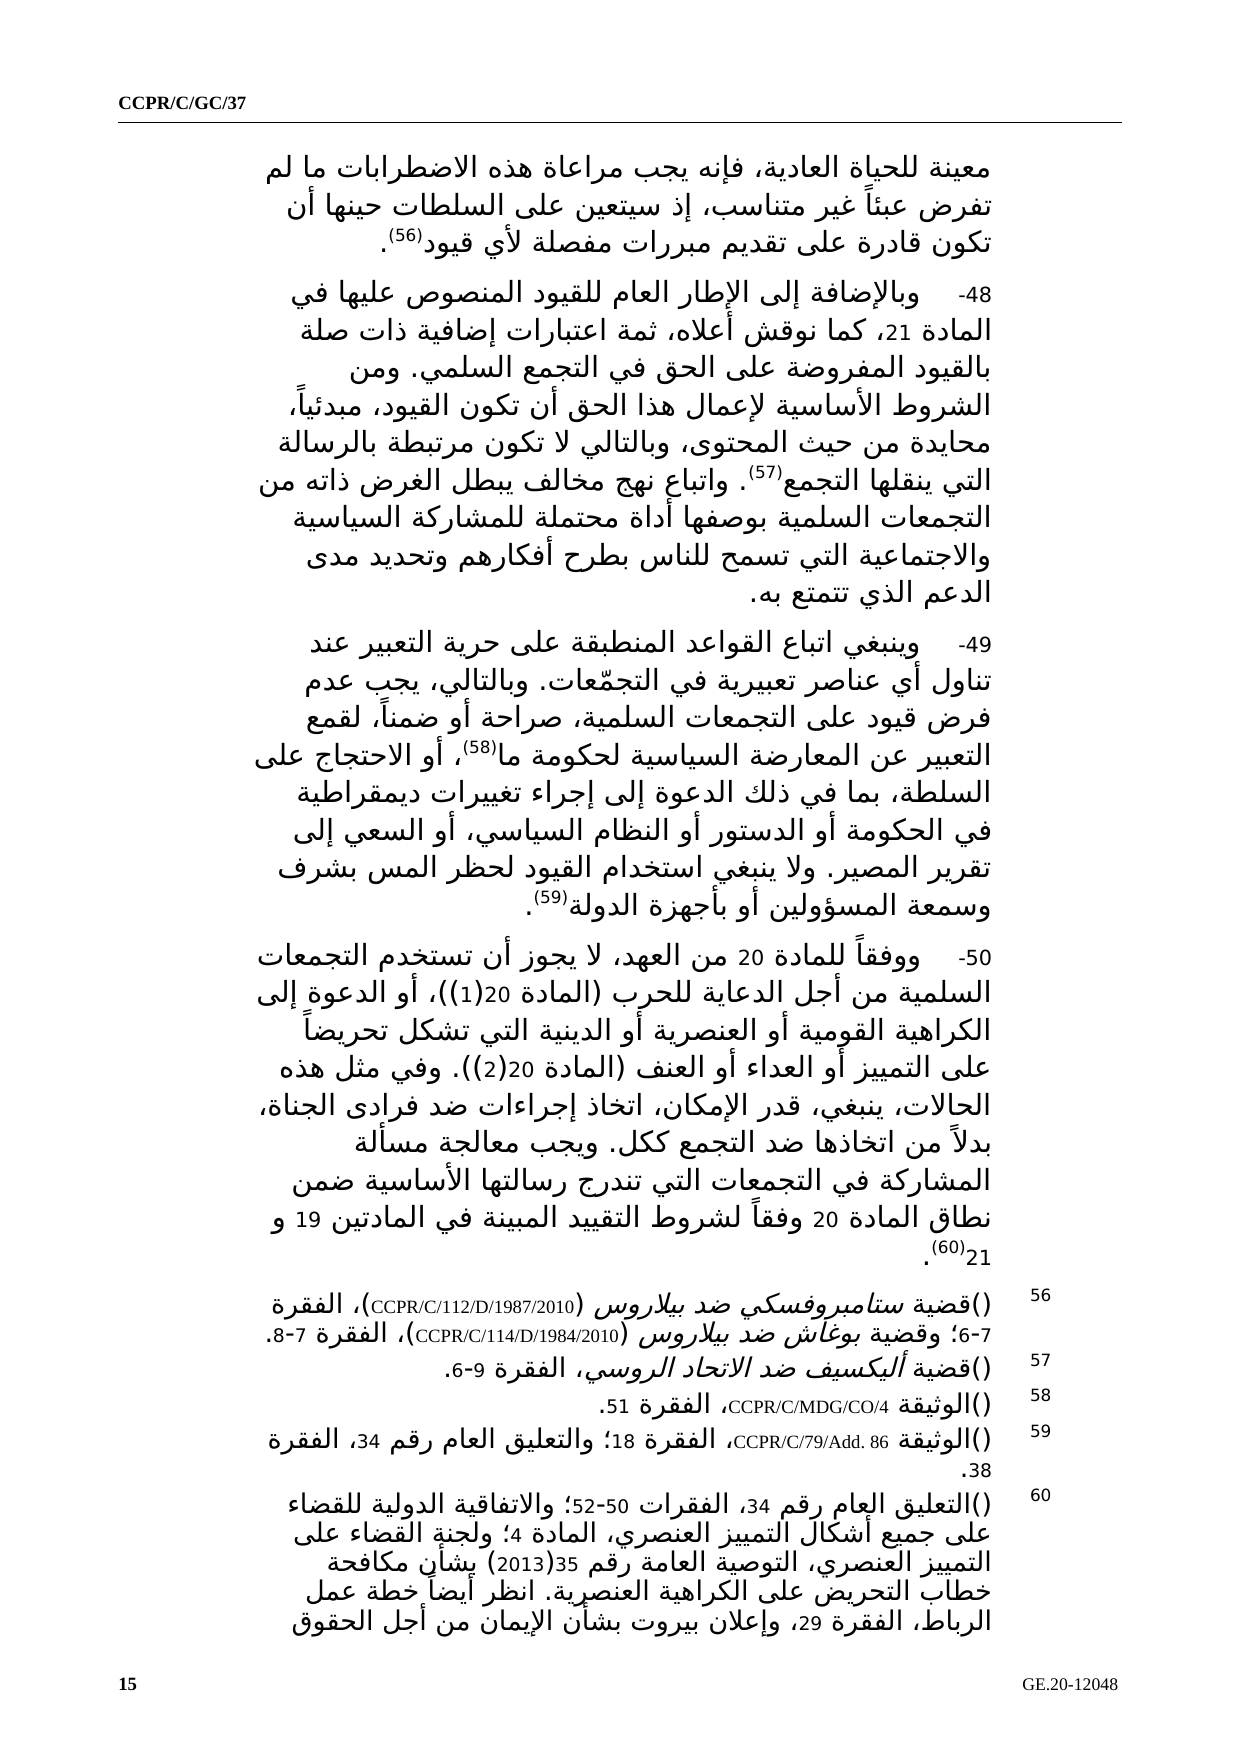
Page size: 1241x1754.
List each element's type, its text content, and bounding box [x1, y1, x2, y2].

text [248, 148, 992, 260]
text 48- وبالإضافة إلى الإطار العام للقيود المنصوص عليها في المادة 21، كما نوقش أعلاه، ثمة اعتبارات إضافية ذات صلة بالقيود المفروضة على الحق في التجمع السلمي. ومن الشروط الأساسية لإعمال هذا الحق أن تكون القيود، مبدئياً، محايدة من حيث المحتوى، وبالتالي لا تكون مرتبطة بالرسالة التي ينقلها التجمع(). واتباع نهج مخالف يبطل الغرض ذاته من التجمعات السلمية بوصفها أداة محتملة للمشاركة السياسية والاجتماعية التي تسمح للناس بطرح أفكارهم وتحديد مدى الدعم الذي تتمتع به. [248, 273, 992, 610]
text 49- وينبغي اتباع القواعد المنطبقة على حرية التعبير عند تناول أي عناصر تعبيرية في التجمّعات. وبالتالي، يجب عدم فرض قيود على التجمعات السلمية، صراحة أو ضمناً، لقمع التعبير عن المعارضة السياسية لحكومة ما()، أو الاحتجاج على السلطة، بما في ذلك الدعوة إلى إجراء تغييرات ديمقراطية في الحكومة أو الدستور أو النظام السياسي، أو السعي إلى تقرير المصير. ولا ينبغي استخدام القيود لحظر المس بشرف وسمعة المسؤولين أو بأجهزة الدولة(). [248, 623, 992, 923]
text 50- ووفقاً للمادة 20 من العهد، لا يجوز أن تستخدم التجمعات السلمية من أجل الدعاية للحرب (المادة 20(1))، أو الدعوة إلى الكراهية القومية أو العنصرية أو الدينية التي تشكل تحريضاً على التمييز أو العداء أو العنف (المادة 20(2)). وفي مثل هذه الحالات، ينبغي، قدر الإمكان، اتخاذ إجراءات ضد فرادى الجناة، بدلاً من اتخاذها ضد التجمع ككل. ويجب معالجة مسألة المشاركة في التجمعات التي تندرج رسالتها الأساسية ضمن نطاق المادة 20 وفقاً لشروط التقييد المبينة في المادتين 19 و21(). [248, 935, 992, 1273]
